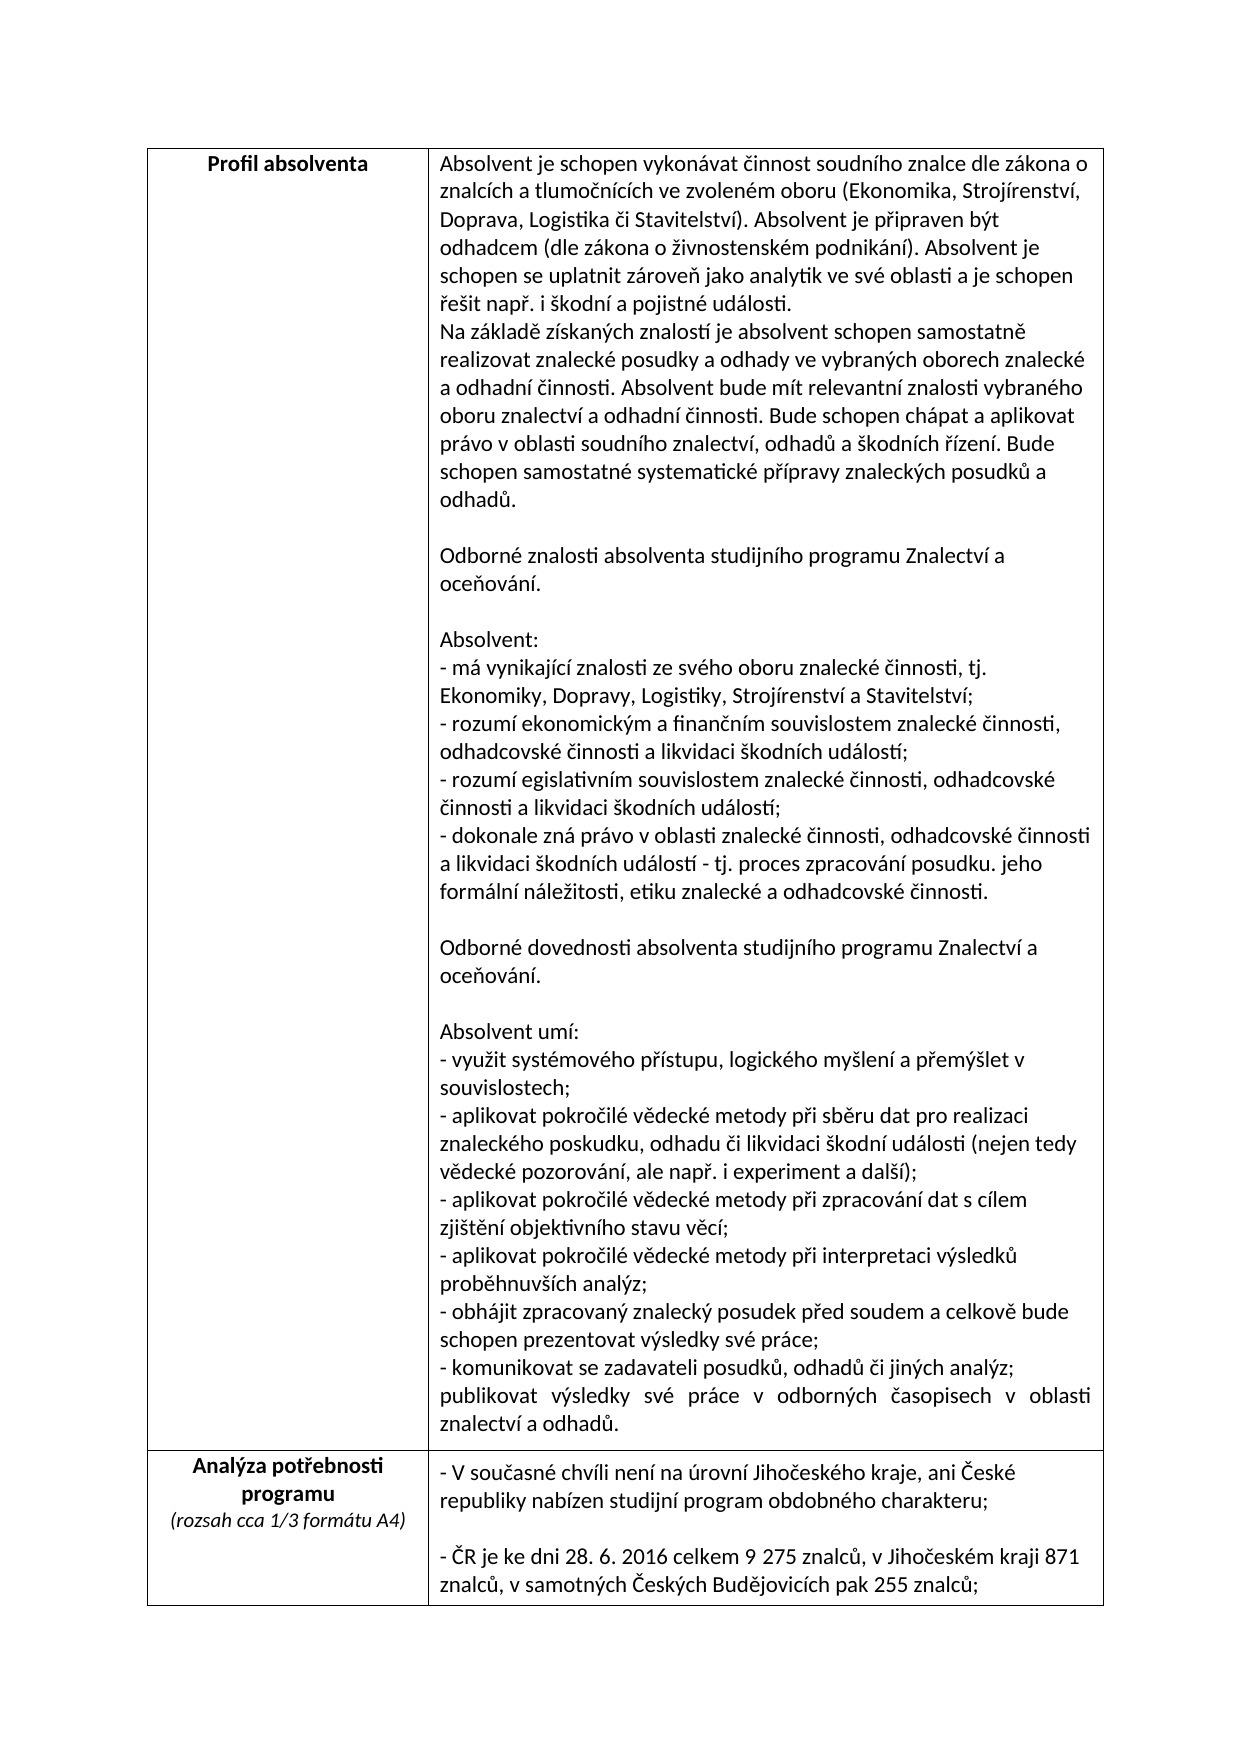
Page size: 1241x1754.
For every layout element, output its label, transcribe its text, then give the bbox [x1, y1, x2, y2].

table_cell Profil absolventa [148, 149, 428, 1450]
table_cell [148, 1451, 428, 1605]
